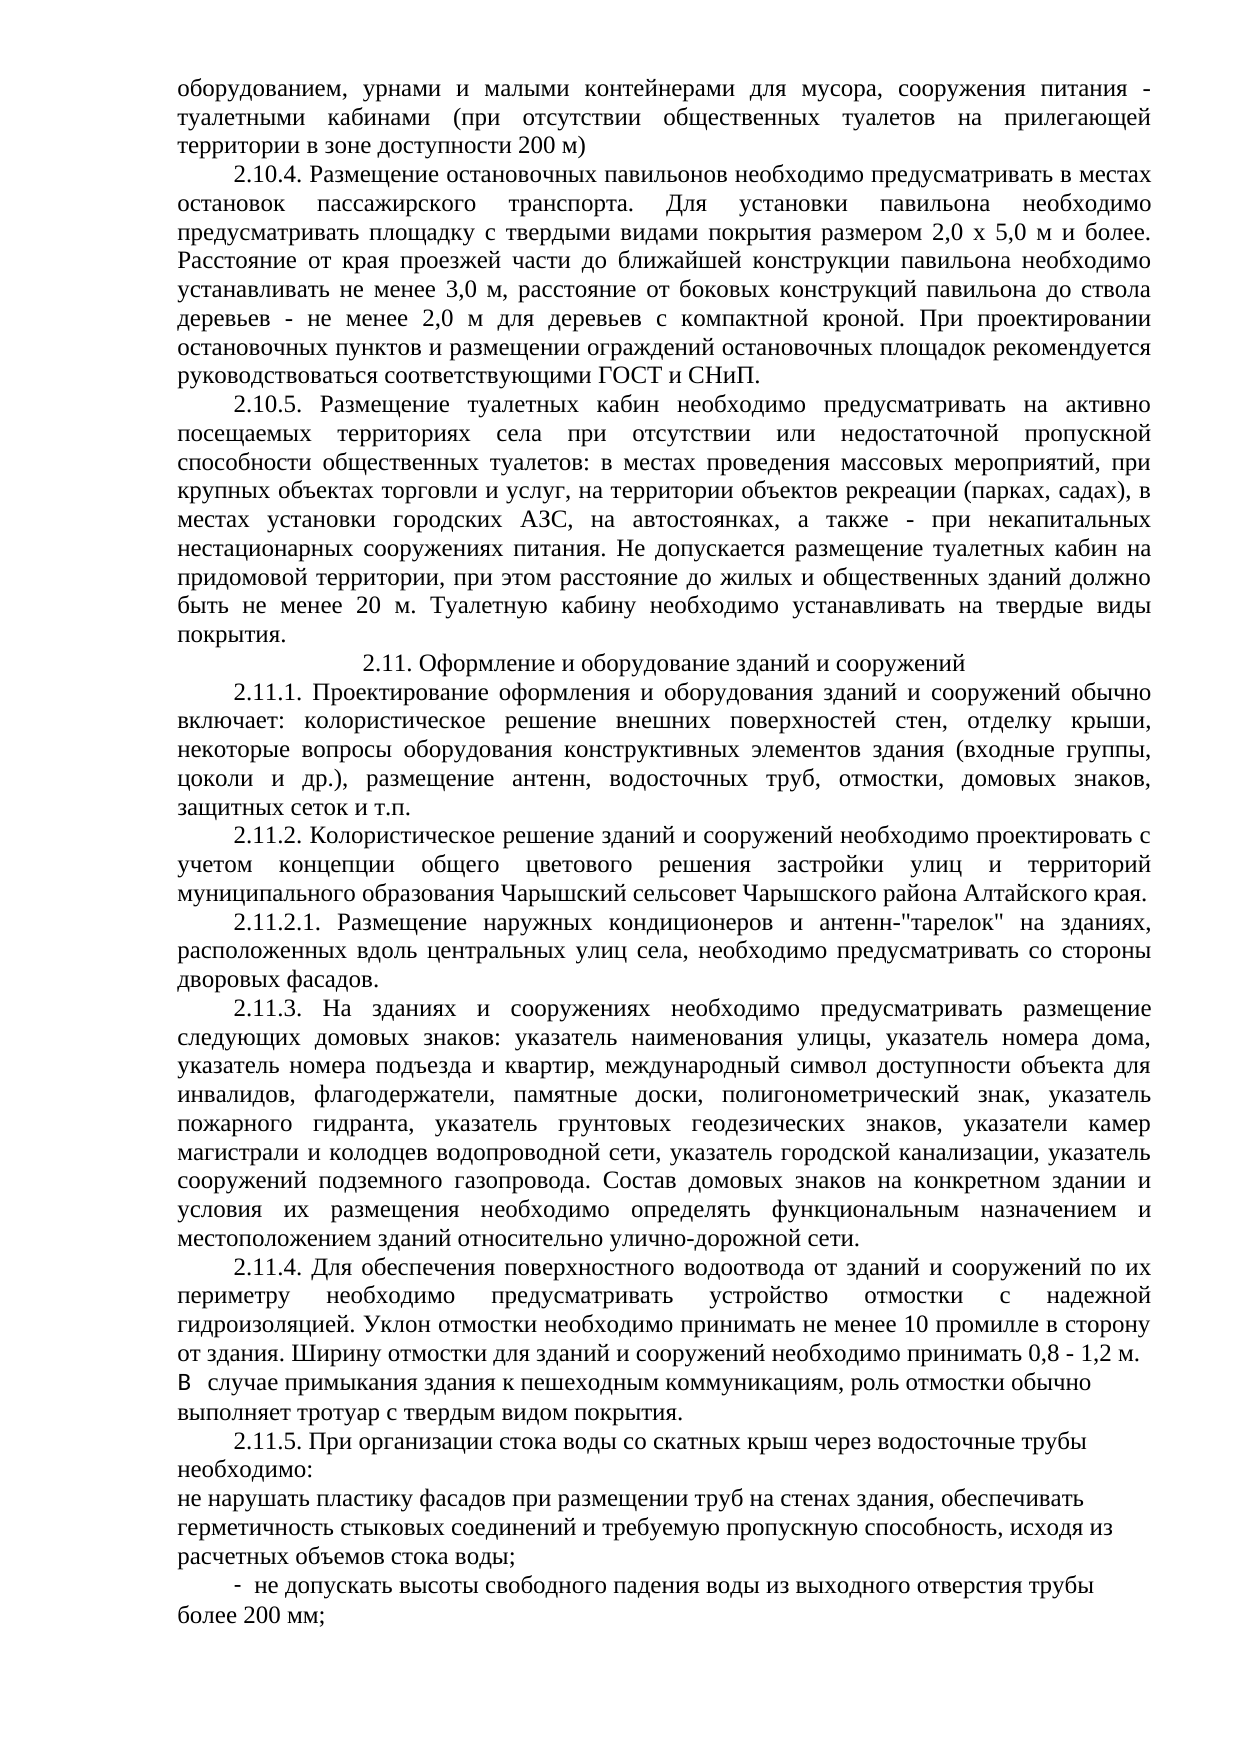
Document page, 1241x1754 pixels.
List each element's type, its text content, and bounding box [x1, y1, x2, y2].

text 2.11. Оформление и оборудование зданий и сооружений [362, 648, 1152, 677]
list не допускать высоты свободного падения воды из выходного отверстия трубы более 200 мм; [177, 1569, 1150, 1629]
text 2.11.1. Проектирование оформления и оборудования зданий и сооружений обычно включает: колористическое решение внешних поверхностей стен, отделку крыши, некоторые вопросы оборудования конструктивных элементов здания (входные группы, цоколи и др.), размещение антенн, водосточных труб, отмостки, домовых знаков, защитных сеток и т.п. [177, 677, 1152, 820]
text не нарушать пластику фасадов при размещении труб на стенах здания, обеспечивать герметичность стыковых соединений и требуемую пропускную способность, исходя из расчетных объемов стока воды; [177, 1483, 1152, 1569]
text 2.11.5. При организации стока воды со скатных крыш через водосточные трубы необходимо: [177, 1426, 1150, 1483]
text 2.11.2.1. Размещение наружных кондиционеров и антенн-"тарелок" на зданиях, расположенных вдоль центральных улиц села, необходимо предусматривать со стороны дворовых фасадов. [177, 907, 1152, 993]
list случае примыкания здания к пешеходным коммуникациям, роль отмостки обычно выполняет тротуар с твердым видом покрытия. [177, 1367, 1152, 1426]
text 2.11.2. Колористическое решение зданий и сооружений необходимо проектировать с учетом концепции общего цветового решения застройки улиц и территорий муниципального образования Чарышский сельсовет Чарышского района Алтайского края. [177, 820, 1152, 907]
text 2.10.4. Размещение остановочных павильонов необходимо предусматривать в местах остановок пассажирского транспорта. Для установки павильона необходимо предусматривать площадку с твердыми видами покрытия размером 2,0 x 5,0 м и более. Расстояние от края проезжей части до ближайшей конструкции павильона необходимо устанавливать не менее 3,0 м, расстояние от боковых конструкций павильона до ствола деревьев - не менее 2,0 м для деревьев с компактной кроной. При проектировании остановочных пунктов и размещении ограждений остановочных площадок рекомендуется руководствоваться соответствующими ГОСТ и СНиП. [177, 159, 1152, 389]
text 2.10.5. Размещение туалетных кабин необходимо предусматривать на активно посещаемых территориях села при отсутствии или недостаточной пропускной способности общественных туалетов: в местах проведения массовых мероприятий, при крупных объектах торговли и услуг, на территории объектов рекреации (парках, садах), в местах установки городских АЗС, на автостоянках, а также - при некапитальных нестационарных сооружениях питания. Не допускается размещение туалетных кабин на придомовой территории, при этом расстояние до жилых и общественных зданий должно быть не менее 20 м. Туалетную кабину необходимо устанавливать на твердые виды покрытия. [177, 389, 1152, 648]
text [177, 73, 1152, 159]
text 2.11.4. Для обеспечения поверхностного водоотвода от зданий и сооружений по их периметру необходимо предусматривать устройство отмостки с надежной гидроизоляцией. Уклон отмостки необходимо принимать не менее 10 промилле в сторону от здания. Ширину отмостки для зданий и сооружений необходимо принимать 0,8 - 1,2 м. [177, 1252, 1152, 1367]
text 2.11.3. На зданиях и сооружениях необходимо предусматривать размещение следующих домовых знаков: указатель наименования улицы, указатель номера дома, указатель номера подъезда и квартир, международный символ доступности объекта для инвалидов, флагодержатели, памятные доски, полигонометрический знак, указатель пожарного гидранта, указатель грунтовых геодезических знаков, указатели камер магистрали и колодцев водопроводной сети, указатель городской канализации, указатель сооружений подземного газопровода. Состав домовых знаков на конкретном здании и условия их размещения необходимо определять функциональным назначением и местоположением зданий относительно улично-дорожной сети. [177, 993, 1152, 1252]
